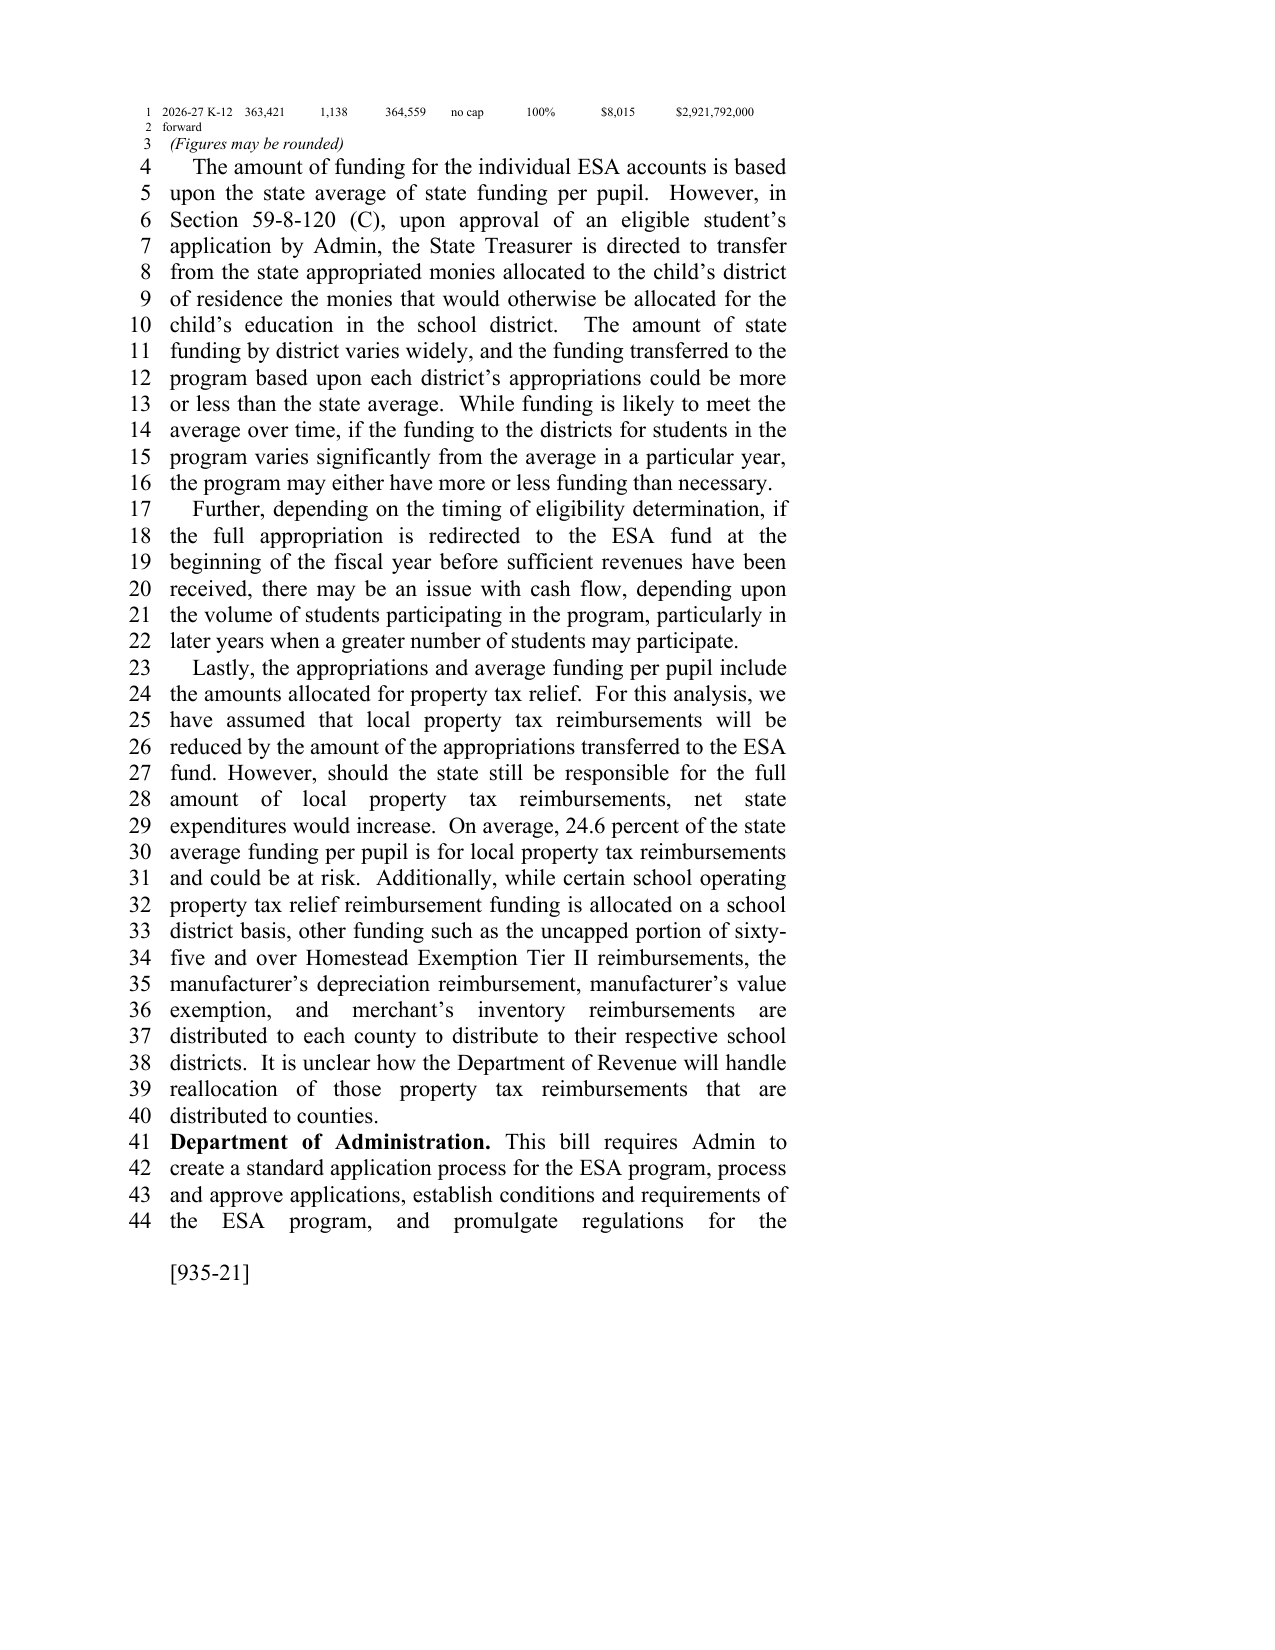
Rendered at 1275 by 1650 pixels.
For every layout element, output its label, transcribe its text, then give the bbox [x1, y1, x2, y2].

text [169, 1128, 787, 1233]
text (Figures may be rounded) [169, 134, 787, 153]
text forward [162, 119, 787, 134]
text Lastly, the appropriations and average funding per pupil include the amounts allocated for property tax relief. For this analysis, we have assumed that local property tax reimbursements will be reduced by the amount of the appropriations transferred to the ESA fund. However, should the state still be responsible for the full amount of local property tax reimbursements, net state expenditures would increase. On average, 24.6 percent of the state average funding per pupil is for local property tax reimbursements and could be at risk. Additionally, while certain school operating property tax relief reimbursement funding is allocated on a school district basis, other funding such as the uncapped portion of sixty-five and over Homestead Exemption Tier II reimbursements, the manufacturer’s depreciation reimbursement, manufacturer’s value exemption, and merchant’s inventory reimbursements are distributed to each county to distribute to their respective school districts. It is unclear how the Department of Revenue will handle reallocation of those property tax reimbursements that are distributed to counties. [169, 654, 787, 1128]
text The amount of funding for the individual ESA accounts is based upon the state average of state funding per pupil. However, in Section 59-8-120 (C), upon approval of an eligible student’s application by Admin, the State Treasurer is directed to transfer from the state appropriated monies allocated to the child’s district of residence the monies that would otherwise be allocated for the child’s education in the school district. The amount of state funding by district varies widely, and the funding transferred to the program based upon each district’s appropriations could be more or less than the state average. While funding is likely to meet the average over time, if the funding to the districts for students in the program varies significantly from the average in a particular year, the program may either have more or less funding than necessary. [169, 153, 787, 496]
text 2026-27 K-12 363,421 1,138 364,559 no cap 100% $8,015 $2,921,792,000 [162, 105, 787, 119]
text Further, depending on the timing of eligibility determination, if the full appropriation is redirected to the ESA fund at the beginning of the fiscal year before sufficient revenues have been received, there may be an issue with cash flow, depending upon the volume of students participating in the program, particularly in later years when a greater number of students may participate. [169, 496, 787, 654]
